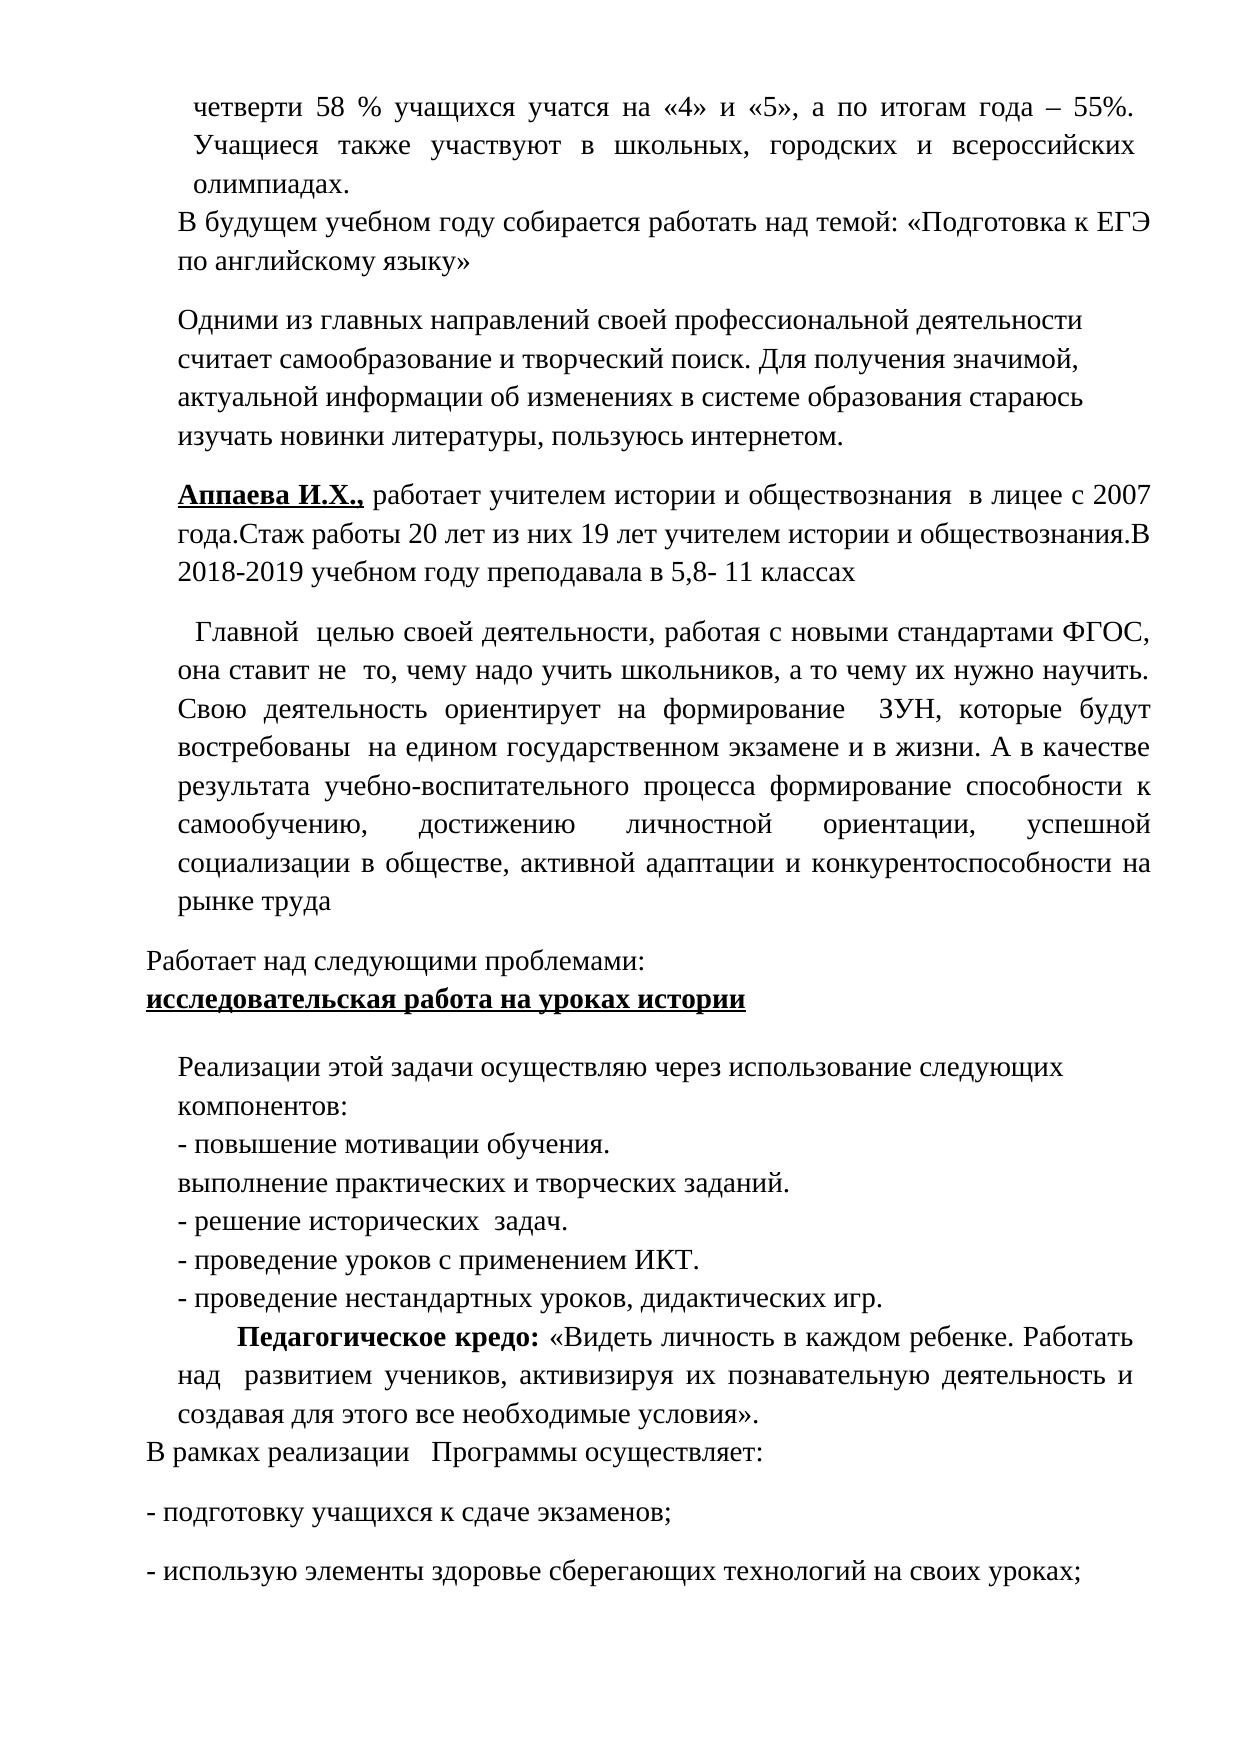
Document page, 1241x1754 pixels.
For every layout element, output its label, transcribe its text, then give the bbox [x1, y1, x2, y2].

text В будущем учебном году собирается работать над темой: «Подготовка к ЕГЭ по английскому языку» [177, 204, 1152, 276]
text - использую элементы здоровье сберегающих технологий на своих уроках; [146, 1553, 1152, 1587]
text Главной целью своей деятельности, работая с новыми стандартами ФГОС, она ставит не то, чему надо учить школьников, а то чему их нужно научить. Свою деятельность ориентирует на формирование ЗУН, которые будут востребованы на едином государственном экзамене и в жизни. А в качестве результата учебно-воспитательного процесса формирование способности к самообучению, достижению личностной ориентации, успешной социализации в обществе, активной адаптации и конкурентоспособности на рынке труда [177, 614, 1152, 917]
text - подготовку учащихся к сдаче экзаменов; [146, 1494, 1152, 1527]
text Реализации этой задачи осуществляю через использование следующих компонентов: - повышение мотивации обучения. выполнение практических и творческих заданий. [177, 1049, 1152, 1198]
text - решение исторических задач. [177, 1203, 1134, 1237]
text Педагогическое кредо: «Видеть личность в каждом ребенке. Работать над развитием учеников, активизируя их познавательную деятельность и создавая для этого все необходимые условия». [177, 1319, 1134, 1429]
text Одними из главных направлений своей профессиональной деятельности считает самообразование и творческий поиск. Для получения значимой, актуальной информации об изменениях в системе образования стараюсь изучать новинки литературы, пользуюсь интернетом. [177, 302, 1152, 451]
text - проведение нестандартных уроков, дидактических игр. [177, 1280, 1134, 1314]
text Аппаева И.Х., работает учителем истории и обществознания в лицее с 2007 года.Стаж работы 20 лет из них 19 лет учителем истории и обществознания.В 2018-2019 учебном году преподавала в 5,8- 11 классах [177, 477, 1152, 588]
text В рамках реализации Программы осуществляет: [146, 1434, 1152, 1468]
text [193, 89, 1136, 199]
text Работает над следующими проблемами: [146, 943, 1152, 976]
text - проведение уроков с применением ИКТ. [177, 1242, 1134, 1275]
text исследовательская работа на уроках истории [146, 981, 1152, 1015]
